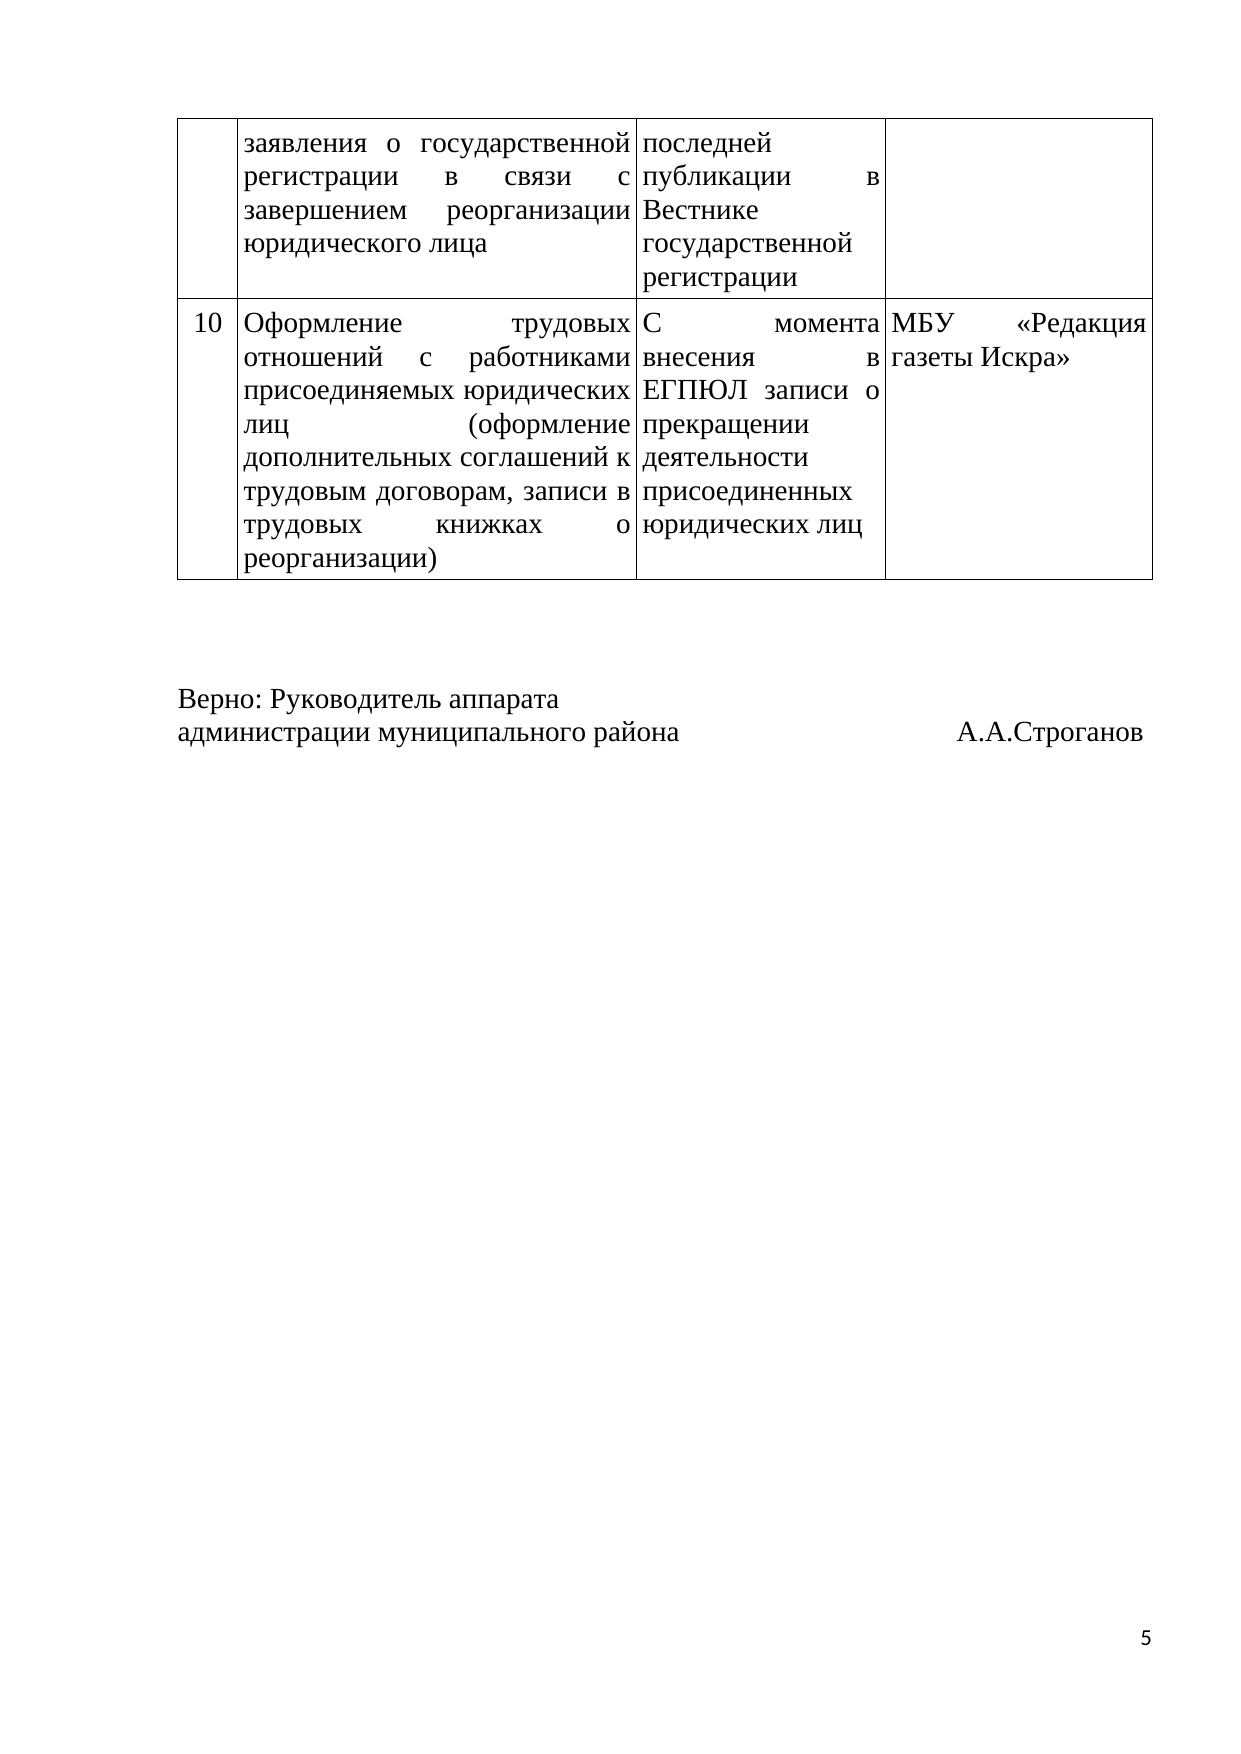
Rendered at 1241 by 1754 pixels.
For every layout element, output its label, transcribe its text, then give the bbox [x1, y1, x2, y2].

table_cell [637, 119, 885, 298]
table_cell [238, 119, 636, 298]
table_cell 9 [178, 119, 237, 298]
table_cell 10 [178, 299, 237, 579]
table_cell Оформление трудовых отношений с работниками присоединяемых юридических лиц (оформление дополнительных соглашений к трудовым договорам, записи в трудовых книжках о реорганизации) [238, 299, 636, 579]
text администрации муниципального района А.А.Строганов [177, 714, 1152, 748]
text Верно: Руководитель аппарата [177, 681, 1152, 714]
table_cell МБУ «Редакция газеты Искра» [886, 299, 1152, 579]
table_cell С момента внесения в ЕГПЮЛ записи о прекращении деятельности присоединенных юридических лиц [637, 299, 885, 579]
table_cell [886, 119, 1152, 298]
